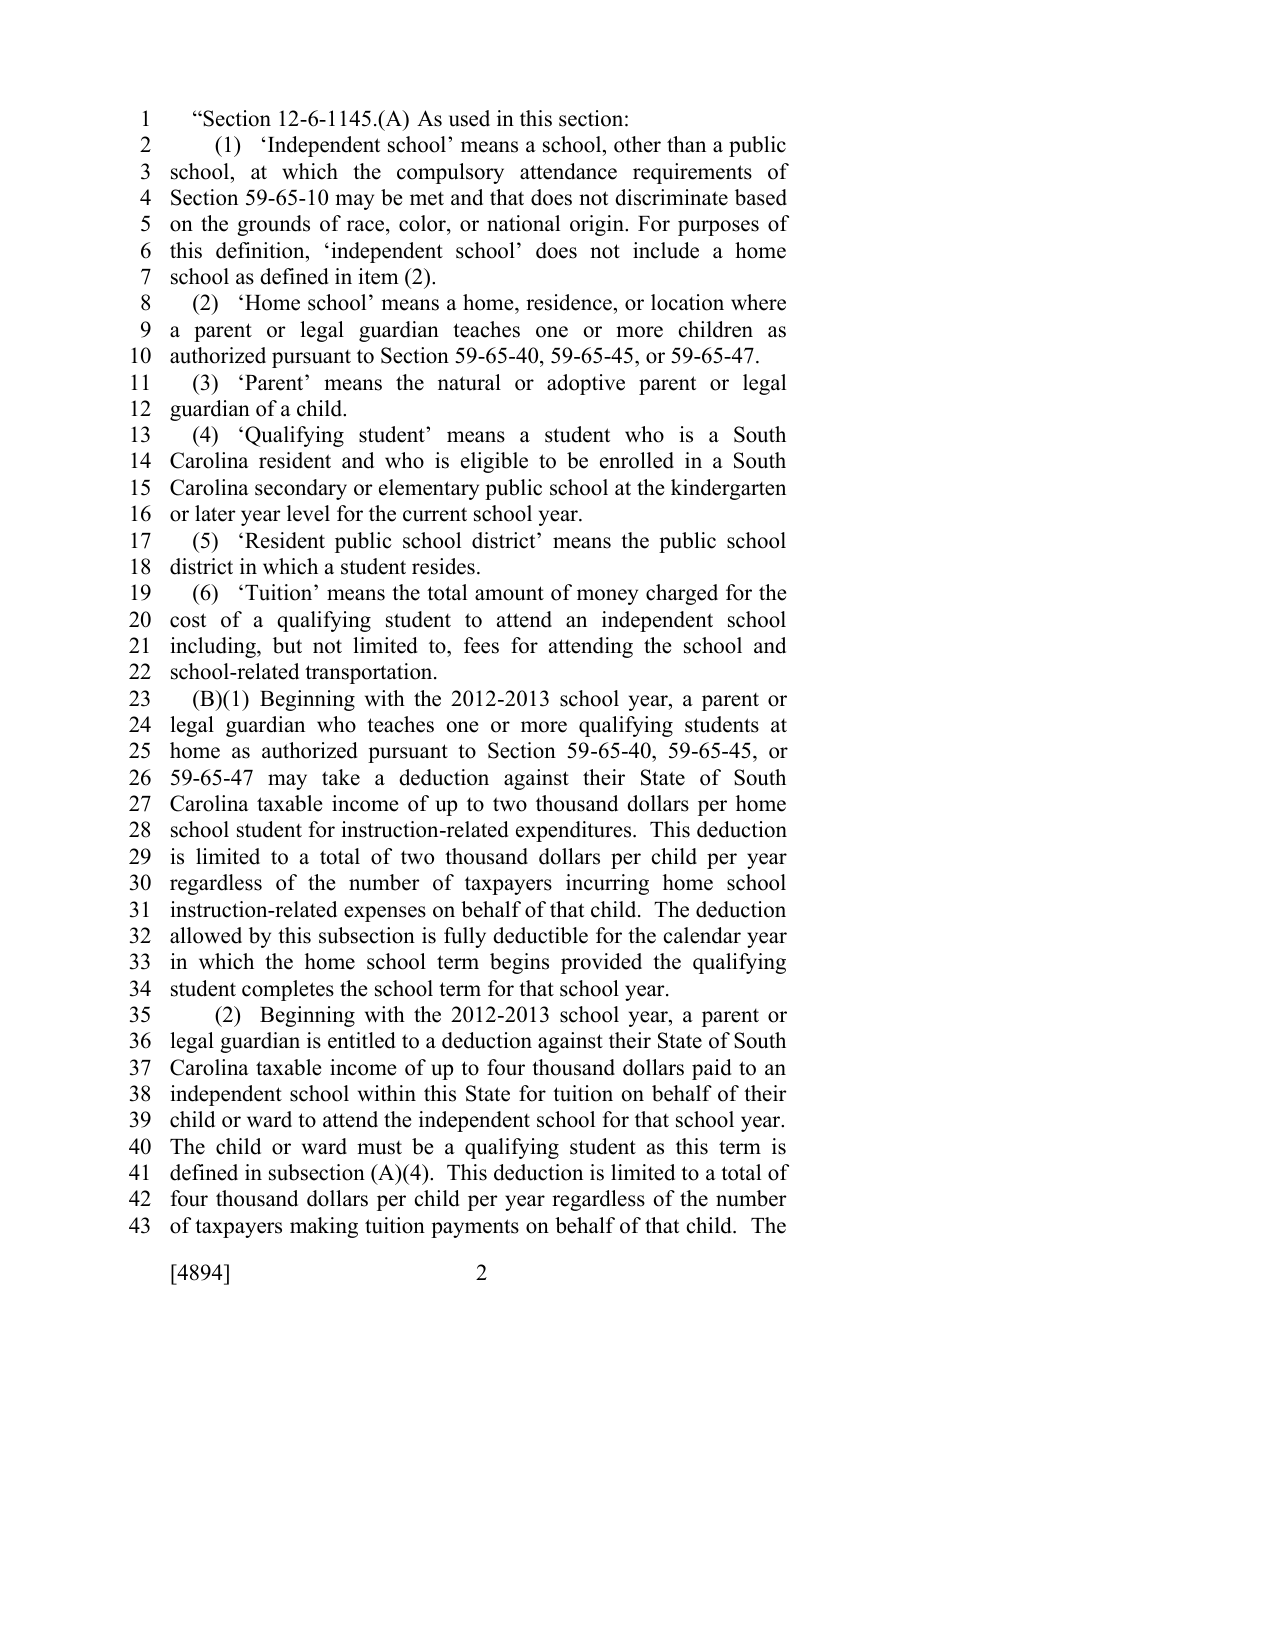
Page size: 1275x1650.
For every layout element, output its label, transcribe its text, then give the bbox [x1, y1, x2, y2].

text (6) ‘Tuition’ means the total amount of money charged for the cost of a qualifying student to attend an independent school including, but not limited to, fees for attending the school and school-related transportation. [169, 579, 787, 685]
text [169, 1001, 787, 1238]
text (B)(1) Beginning with the 2012-2013 school year, a parent or legal guardian who teaches one or more qualifying students at home as authorized pursuant to Section 59-65-40, 59-65-45, or 59-65-47 may take a deduction against their State of South Carolina taxable income of up to two thousand dollars per home school student for instruction-related expenditures. This deduction is limited to a total of two thousand dollars per child per year regardless of the number of taxpayers incurring home school instruction-related expenses on behalf of that child. The deduction allowed by this subsection is fully deductible for the calendar year in which the home school term begins provided the qualifying student completes the school term for that school year. [169, 685, 787, 1001]
text (4) ‘Qualifying student’ means a student who is a South Carolina resident and who is eligible to be enrolled in a South Carolina secondary or elementary public school at the kindergarten or later year level for the current school year. [169, 421, 787, 527]
text “Section 12-6-1145.(A) As used in this section: [169, 105, 787, 131]
text (5) ‘Resident public school district’ means the public school district in which a student resides. [169, 527, 787, 579]
text (1) ‘Independent school’ means a school, other than a public school, at which the compulsory attendance requirements of Section 59-65-10 may be met and that does not discriminate based on the grounds of race, color, or national origin. For purposes of this definition, ‘independent school’ does not include a home school as defined in item (2). [169, 131, 787, 289]
text (3) ‘Parent’ means the natural or adoptive parent or legal guardian of a child. [169, 368, 787, 421]
text (2) ‘Home school’ means a home, residence, or location where a parent or legal guardian teaches one or more children as authorized pursuant to Section 59-65-40, 59-65-45, or 59-65-47. [169, 289, 787, 368]
